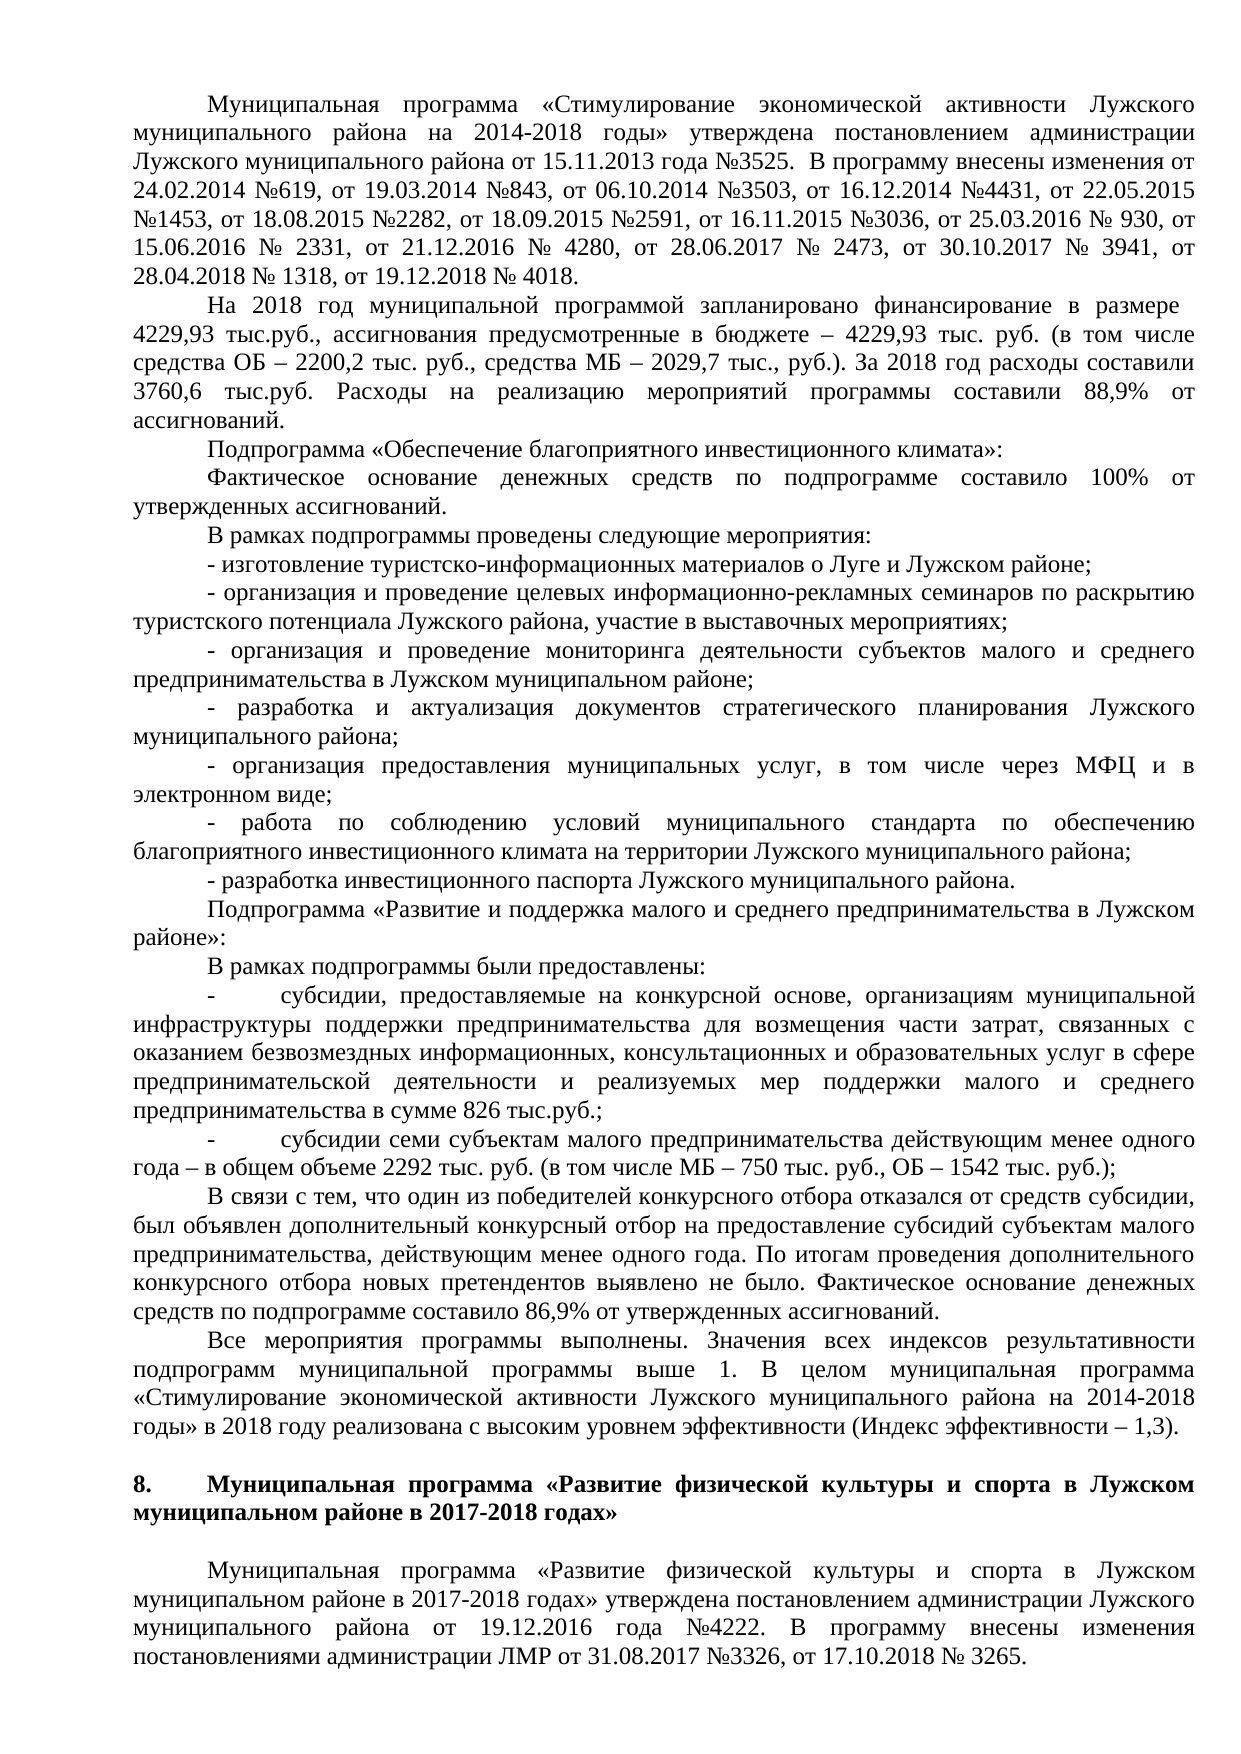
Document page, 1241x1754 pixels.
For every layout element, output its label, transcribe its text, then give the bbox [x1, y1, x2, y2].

list Подпрограмма «Развитие и поддержка малого и среднего предпринимательства в Лужском районе»: [133, 894, 1196, 951]
list - организация и проведение мониторинга деятельности субъектов малого и среднего предпринимательства в Лужском муниципальном районе; [133, 635, 1196, 692]
list Муниципальная программа «Развитие физической культуры и спорта в Лужском муниципальном районе в 2017-2018 годах» [133, 1469, 1196, 1526]
list Подпрограмма «Обеспечение благоприятного инвестиционного климата»: [133, 434, 1196, 462]
list - организация предоставления муниципальных услуг, в том числе через МФЦ и в электронном виде; [133, 750, 1196, 807]
list - субсидии семи субъектам малого предпринимательства действующим менее одного года – в общем объеме 2292 тыс. руб. (в том числе МБ – 750 тыс. руб., ОБ – 1542 тыс. руб.); [133, 1124, 1196, 1181]
list В рамках подпрограммы были предоставлены: [133, 951, 1196, 980]
list Все мероприятия программы выполнены. Значения всех индексов результативности подпрограмм муниципальной программы выше 1. В целом муниципальная программа «Стимулирование экономической активности Лужского муниципального района на 2014-2018 годы» в 2018 году реализована с высоким уровнем эффективности (Индекс эффективности – 1,3). [133, 1325, 1196, 1440]
list Муниципальная программа «Стимулирование экономической активности Лужского муниципального района на 2014-2018 годы» утверждена постановлением администрации Лужского муниципального района от 15.11.2013 года №3525. В программу внесены изменения от 24.02.2014 №619, от 19.03.2014 №843, от 06.10.2014 №3503, от 16.12.2014 №4431, от 22.05.2015 №1453, от 18.08.2015 №2282, от 18.09.2015 №2591, от 16.11.2015 №3036, от 25.03.2016 № 930, от 15.06.2016 № 2331, от 21.12.2016 № 4280, от 28.06.2017 № 2473, от 30.10.2017 № 3941, от 28.04.2018 № 1318, от 19.12.2018 № 4018. [133, 89, 1196, 290]
list - работа по соблюдению условий муниципального стандарта по обеспечению благоприятного инвестиционного климата на территории Лужского муниципального района; [133, 807, 1196, 865]
list - разработка инвестиционного паспорта Лужского муниципального района. [133, 865, 1196, 894]
list - субсидии, предоставляемые на конкурсной основе, организациям муниципальной инфраструктуры поддержки предпринимательства для возмещения части затрат, связанных с оказанием безвозмездных информационных, консультационных и образовательных услуг в сфере предпринимательской деятельности и реализуемых мер поддержки малого и среднего предпринимательства в сумме 826 тыс.руб.; [133, 980, 1196, 1124]
list Муниципальная программа «Развитие физической культуры и спорта в Лужском муниципальном районе в 2017-2018 годах» утверждена постановлением администрации Лужского муниципального района от 19.12.2016 года №4222. В программу внесены изменения постановлениями администрации ЛМР от 31.08.2017 №3326, от 17.10.2018 № 3265. [133, 1555, 1196, 1670]
list На 2018 год муниципальной программой запланировано финансирование в размере 4229,93 тыс.руб., ассигнования предусмотренные в бюджете – 4229,93 тыс. руб. (в том числе средства ОБ – 2200,2 тыс. руб., средства МБ – 2029,7 тыс., руб.). За 2018 год расходы составили 3760,6 тыс.руб. Расходы на реализацию мероприятий программы составили 88,9% от ассигнований. [133, 290, 1196, 434]
list - организация и проведение целевых информационно-рекламных семинаров по раскрытию туристского потенциала Лужского района, участие в выставочных мероприятиях; [133, 577, 1196, 635]
list - изготовление туристско-информационных материалов о Луге и Лужском районе; [133, 549, 1196, 577]
list В рамках подпрограммы проведены следующие мероприятия: [133, 520, 1196, 549]
list Фактическое основание денежных средств по подпрограмме составило 100% от утвержденных ассигнований. [133, 462, 1196, 520]
list - разработка и актуализация документов стратегического планирования Лужского муниципального района; [133, 692, 1196, 750]
list В связи с тем, что один из победителей конкурсного отбора отказался от средств субсидии, был объявлен дополнительный конкурсный отбор на предоставление субсидий субъектам малого предпринимательства, действующим менее одного года. По итогам проведения дополнительного конкурсного отбора новых претендентов выявлено не было. Фактическое основание денежных средств по подпрограмме составило 86,9% от утвержденных ассигнований. [133, 1181, 1196, 1325]
